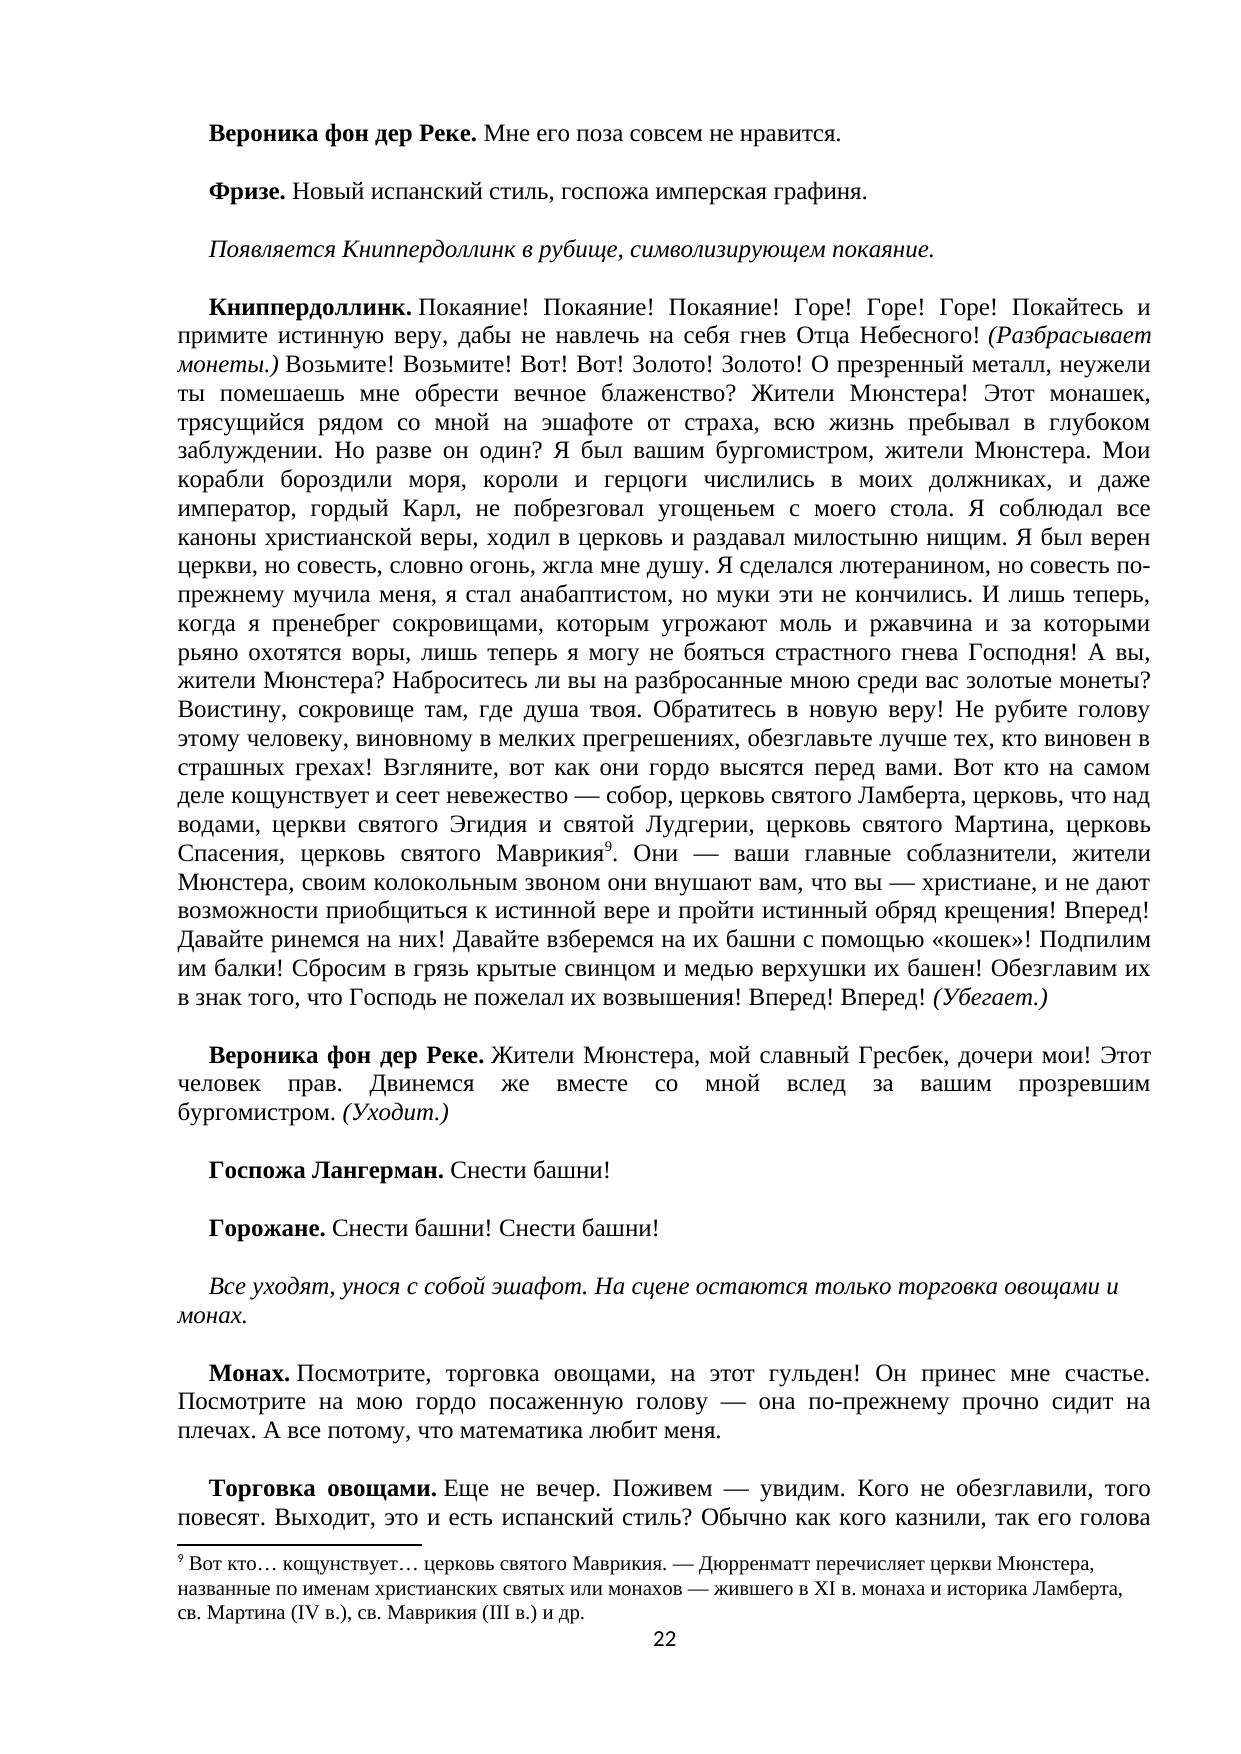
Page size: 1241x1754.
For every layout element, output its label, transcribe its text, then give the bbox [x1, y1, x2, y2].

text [177, 1473, 1152, 1531]
text Госпожа Лангерман. Снести башни! [177, 1155, 1152, 1184]
text Все уходят, унося с собой эшафот. На сцене остаются только торговка овощами и монах. [177, 1271, 1152, 1328]
text Вероника фон дер Реке. Мне его поза совсем не нравится. [177, 118, 1152, 147]
text Горожане. Снести башни! Снести башни! [177, 1213, 1152, 1242]
text Фризе. Новый испанский стиль, госпожа имперская графиня. [177, 176, 1152, 205]
text Книппердоллинк. Покаяние! Покаяние! Покаяние! Горе! Горе! Горе! Покайтесь и примите истинную веру, дабы не навлечь на себя гнев Отца Небесного! (Разбрасывает монеты.) Возьмите! Возьмите! Вот! Вот! Золото! Золото! О презренный металл, неужели ты помешаешь мне обрести вечное блаженство? Жители Мюнстера! Этот монашек, трясущийся рядом со мной на эшафоте от страха, всю жизнь пребывал в глубоком заблуждении. Но разве он один? Я был вашим бургомистром, жители Мюнстера. Мои корабли бороздили моря, короли и герцоги числились в моих должниках, и даже император, гордый Карл, не побрезговал угощеньем с моего стола. Я соблюдал все каноны христианской веры, ходил в церковь и раздавал милостыню нищим. Я был верен церкви, но совесть, словно огонь, жгла мне душу. Я сделался лютеранином, но совесть по-прежнему мучила меня, я стал анабаптистом, но муки эти не кончились. И лишь теперь, когда я пренебрег сокровищами, которым угрожают моль и ржавчина и за которыми рьяно охотятся воры, лишь теперь я могу не бояться страстного гнева Господня! А вы, жители Мюнстера? Наброситесь ли вы на разбросанные мною среди вас золотые монеты? Воистину, сокровище там, где душа твоя. Обратитесь в новую веру! Не рубите голову этому человеку, виновному в мелких прегрешениях, обезглавьте лучше тех, кто виновен в страшных грехах! Взгляните, вот как они гордо высятся перед вами. Вот кто на самом деле кощунствует и сеет невежество — собор, церковь святого Ламберта, церковь, что над водами, церкви святого Эгидия и святой Лудгерии, церковь святого Мартина, церковь Спасения, церковь святого Маврикия. Они — ваши главные соблазнители, жители Мюнстера, своим колокольным звоном они внушают вам, что вы — христиане, и не дают возможности приобщиться к истинной вере и пройти истинный обряд крещения! Вперед! Давайте ринемся на них! Давайте взберемся на их башни с помощью «кошек»! Подпилим им балки! Сбросим в грязь крытые свинцом и медью верхушки их башен! Обезглавим их в знак того, что Господь не пожелал их возвышения! Вперед! Вперед! (Убегает.) [177, 292, 1152, 1011]
text Появляется Книппердоллинк в рубище, символизирующем покаяние. [177, 234, 1152, 263]
text Вероника фон дер Реке. Жители Мюнстера, мой славный Гресбек, дочери мои! Этот человек прав. Двинемся же вместе со мной вслед за вашим прозревшим бургомистром. (Уходит.) [177, 1040, 1152, 1126]
text Монах. Посмотрите, торговка овощами, на этот гульден! Он принес мне счастье. Посмотрите на мою гордо посаженную голову — она по-прежнему прочно сидит на плечах. А все потому, что математика любит меня. [177, 1358, 1152, 1444]
